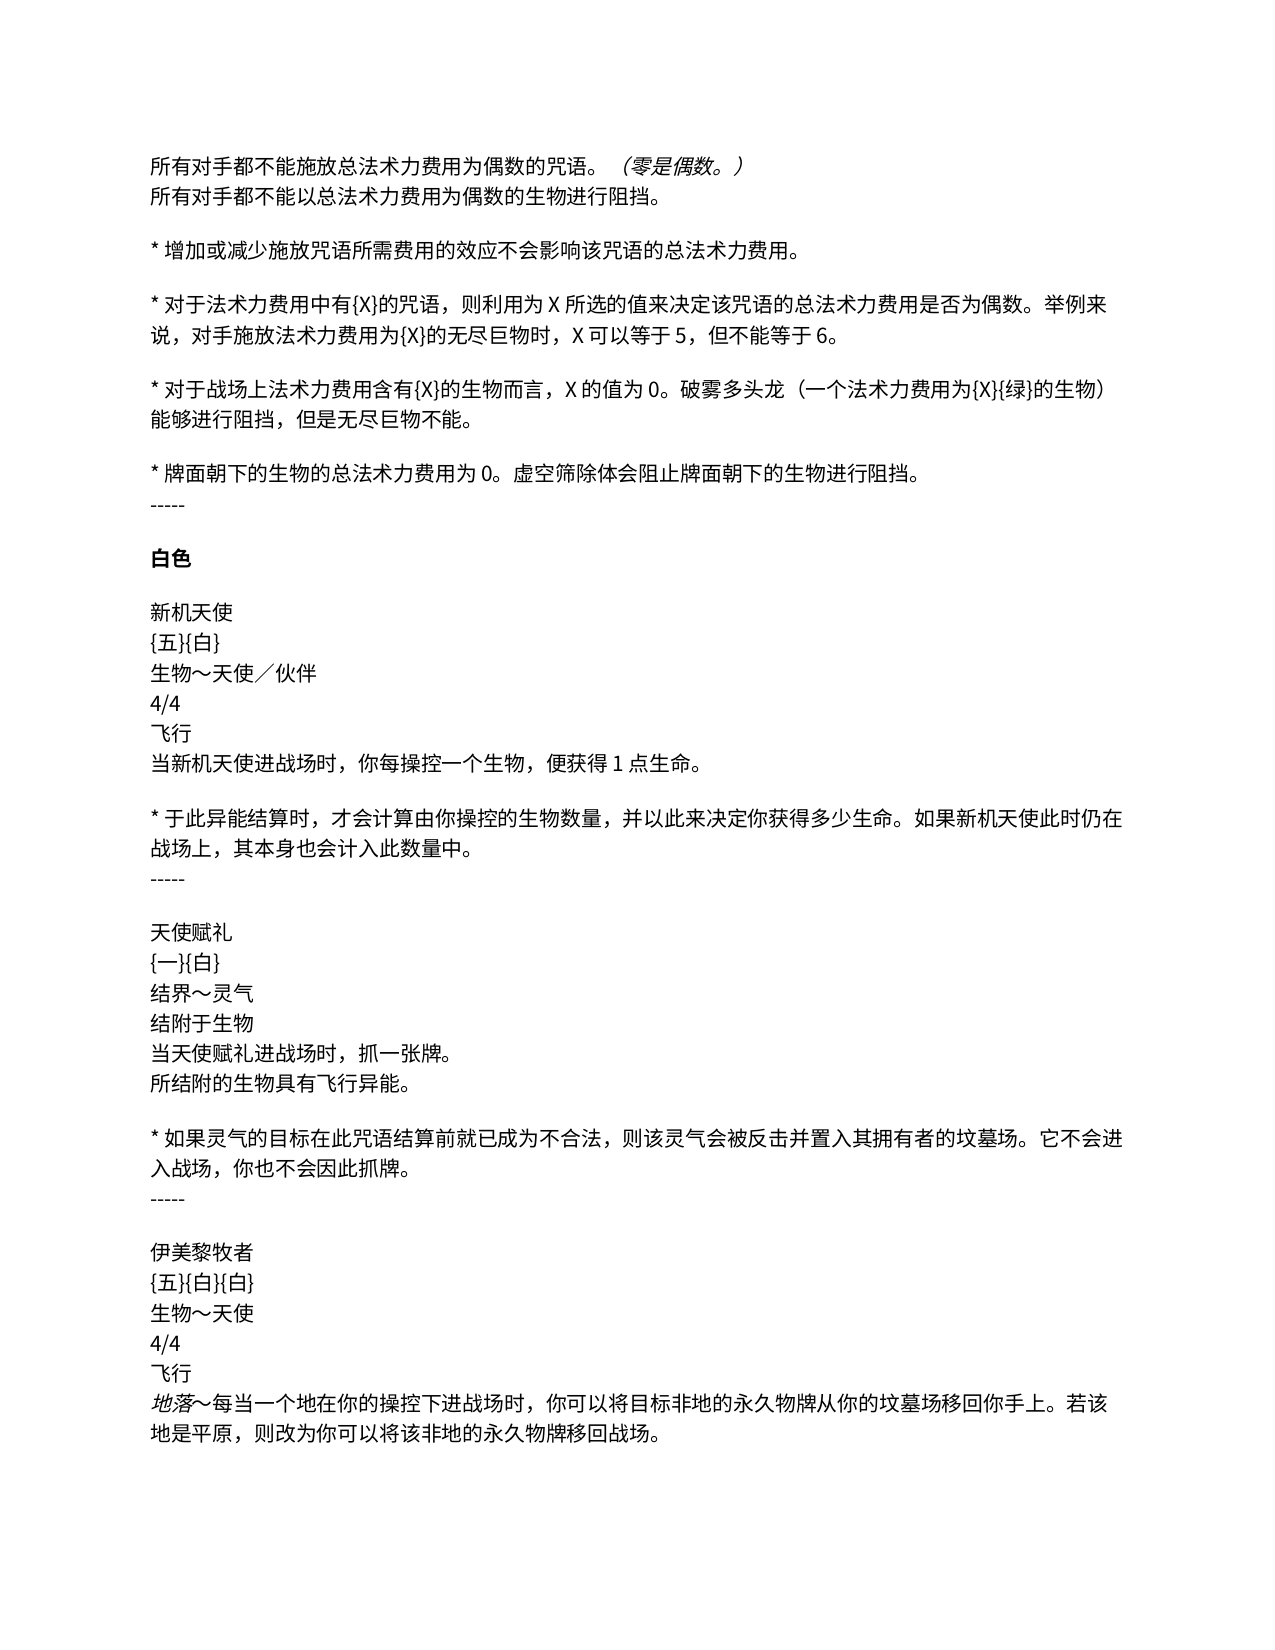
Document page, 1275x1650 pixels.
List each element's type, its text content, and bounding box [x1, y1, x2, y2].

text 飞行 [150, 1357, 1125, 1387]
text ----- [150, 1182, 1125, 1212]
text * 牌面朝下的生物的总法术力费用为0。虚空筛除体会阻止牌面朝下的生物进行阻挡。 [150, 458, 1125, 488]
text * 对于法术力费用中有{X}的咒语，则利用为X所选的值来决定该咒语的总法术力费用是否为偶数。举例来说，对手施放法术力费用为{X}的无尽巨物时，X可以等于5，但不能等于6。 [150, 289, 1125, 349]
text ----- [150, 488, 1125, 518]
text 伊美黎牧者 [150, 1236, 1125, 1267]
text 生物～天使 [150, 1297, 1125, 1327]
text {一}{白} [150, 947, 1125, 977]
text 所有对手都不能施放总法术力费用为偶数的咒语。（零是偶数。） [150, 150, 1125, 180]
text 当天使赋礼进战场时，抓一张牌。 [150, 1037, 1125, 1067]
text {五}{白}{白} [150, 1267, 1125, 1297]
text * 如果灵气的目标在此咒语结算前就已成为不合法，则该灵气会被反击并置入其拥有者的坟墓场。它不会进入战场，你也不会因此抓牌。 [150, 1122, 1125, 1182]
text * 于此异能结算时，才会计算由你操控的生物数量，并以此来决定你获得多少生命。如果新机天使此时仍在战场上，其本身也会计入此数量中。 [150, 802, 1125, 862]
text 白色 [150, 542, 1125, 572]
text 所结附的生物具有飞行异能。 [150, 1067, 1125, 1098]
text 4/4 [150, 687, 1125, 717]
text 所有对手都不能以总法术力费用为偶数的生物进行阻挡。 [150, 180, 1125, 210]
text 生物～天使／伙伴 [150, 657, 1125, 687]
text * 增加或减少施放咒语所需费用的效应不会影响该咒语的总法术力费用。 [150, 234, 1125, 265]
text 地落～每当一个地在你的操控下进战场时，你可以将目标非地的永久物牌从你的坟墓场移回你手上。若该地是平原，则改为你可以将该非地的永久物牌移回战场。 [150, 1387, 1125, 1448]
text 天使赋礼 [150, 916, 1125, 947]
text {五}{白} [150, 627, 1125, 657]
text * 对于战场上法术力费用含有{X}的生物而言，X的值为0。破雾多头龙（一个法术力费用为{X}{绿}的生物）能够进行阻挡，但是无尽巨物不能。 [150, 373, 1125, 434]
text 新机天使 [150, 596, 1125, 627]
text 飞行 [150, 717, 1125, 747]
text ----- [150, 862, 1125, 892]
text 结附于生物 [150, 1007, 1125, 1037]
text 4/4 [150, 1327, 1125, 1357]
text 结界～灵气 [150, 977, 1125, 1007]
text 当新机天使进战场时，你每操控一个生物，便获得1点生命。 [150, 747, 1125, 778]
